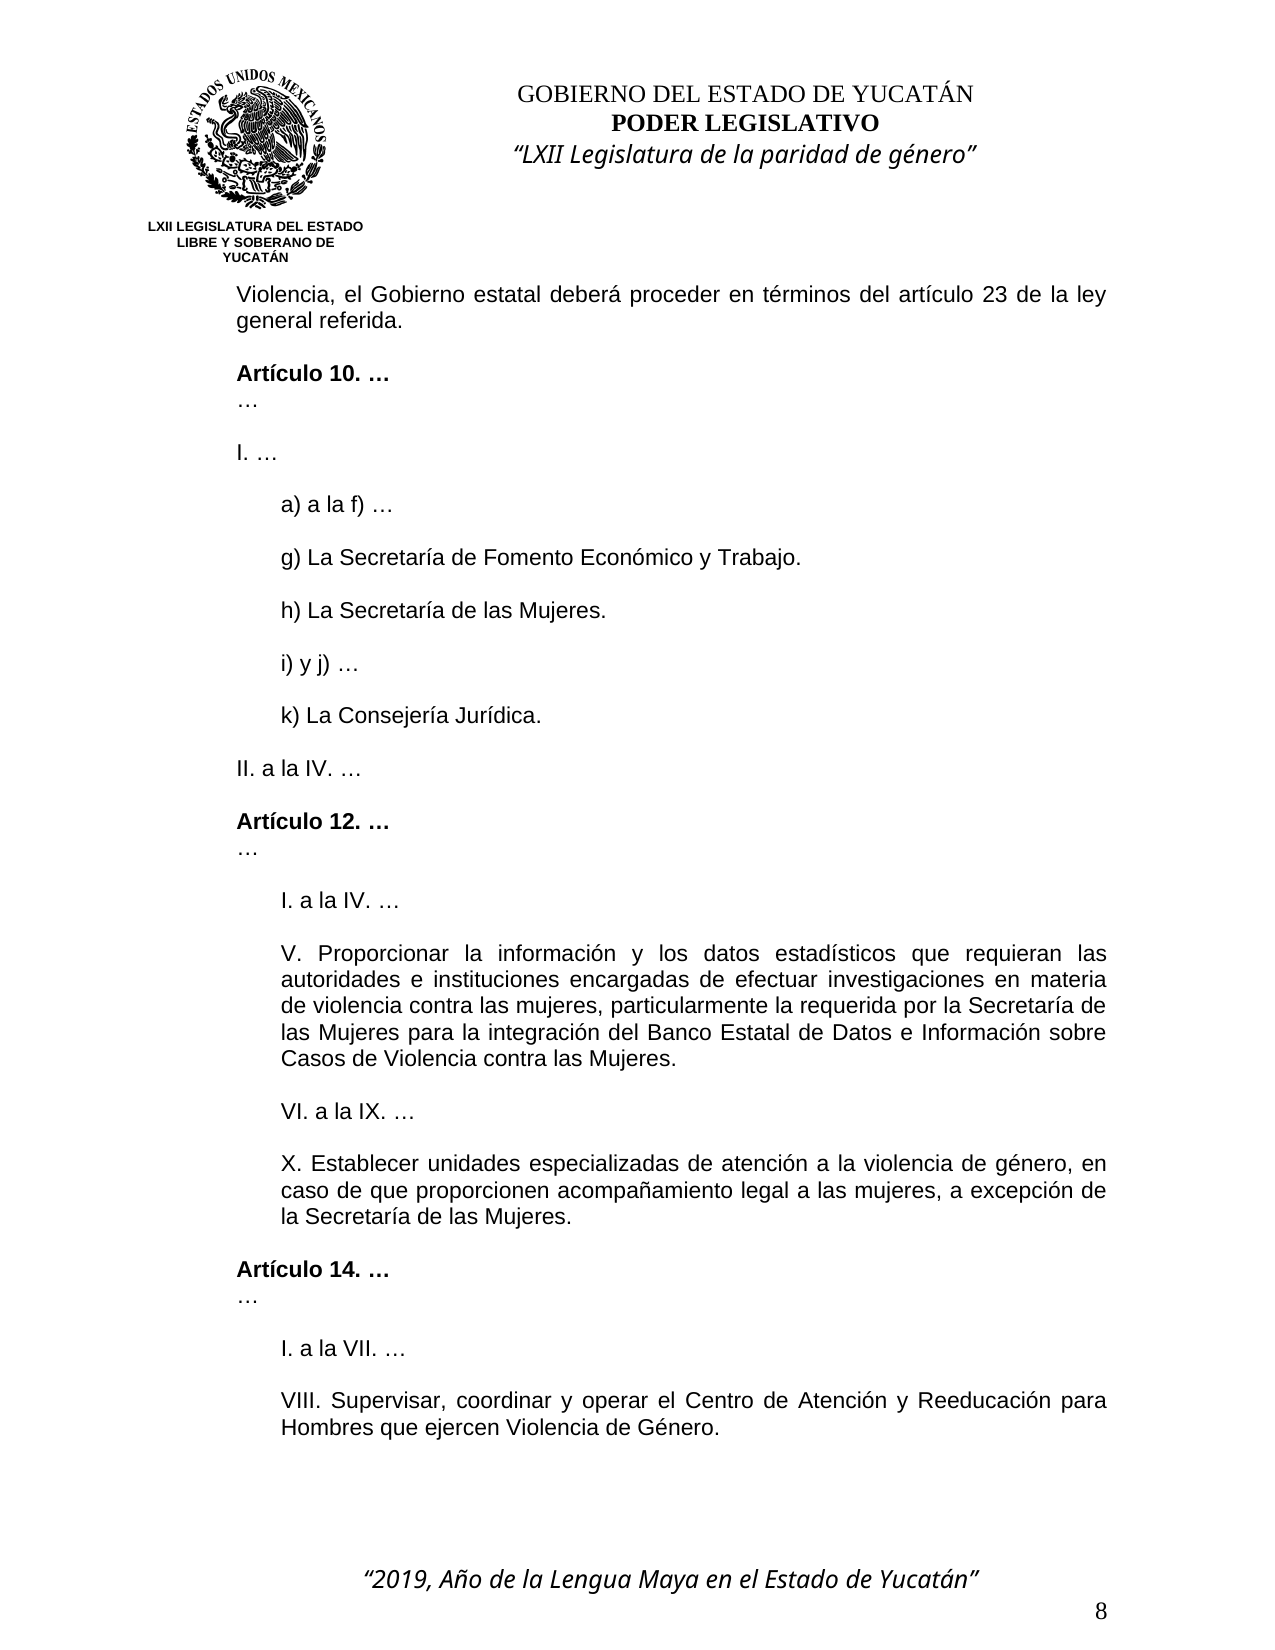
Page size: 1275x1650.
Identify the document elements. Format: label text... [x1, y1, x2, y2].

text … [236, 1282, 1107, 1308]
text I. a la IV. … [281, 887, 1107, 913]
text I. a la VII. … [281, 1335, 1107, 1361]
text V. Proporcionar la información y los datos estadísticos que requieran las autoridades e instituciones encargadas de efectuar investigaciones en materia de violencia contra las mujeres, particularmente la requerida por la Secretaría de las Mujeres para la integración del Banco Estatal de Datos e Información sobre Casos de Violencia contra las Mujeres. [281, 939, 1107, 1071]
text Artículo 10. … [236, 360, 1107, 386]
text Artículo 12. … [236, 808, 1107, 834]
text k) La Consejería Jurídica. [281, 702, 1107, 729]
text Artículo 14. … [236, 1256, 1107, 1282]
text … [236, 834, 1107, 860]
text i) y j) … [281, 649, 1107, 676]
text I. … [236, 439, 1107, 465]
text X. Establecer unidades especializadas de atención a la violencia de género, en caso de que proporcionen acompañamiento legal a las mujeres, a excepción de la Secretaría de las Mujeres. [281, 1150, 1107, 1229]
text a) a la f) … [281, 491, 1107, 518]
text g) La Secretaría de Fomento Económico y Trabajo. [281, 544, 1107, 571]
text … [236, 386, 1107, 412]
text h) La Secretaría de las Mujeres. [281, 597, 1107, 623]
text II. a la IV. … [236, 755, 1107, 781]
text VI. a la IX. … [281, 1098, 1107, 1124]
picture [152, 35, 360, 243]
text VIII. Supervisar, coordinar y operar el Centro de Atención y Reeducación para Hombres que ejercen Violencia de Género. [281, 1387, 1107, 1440]
